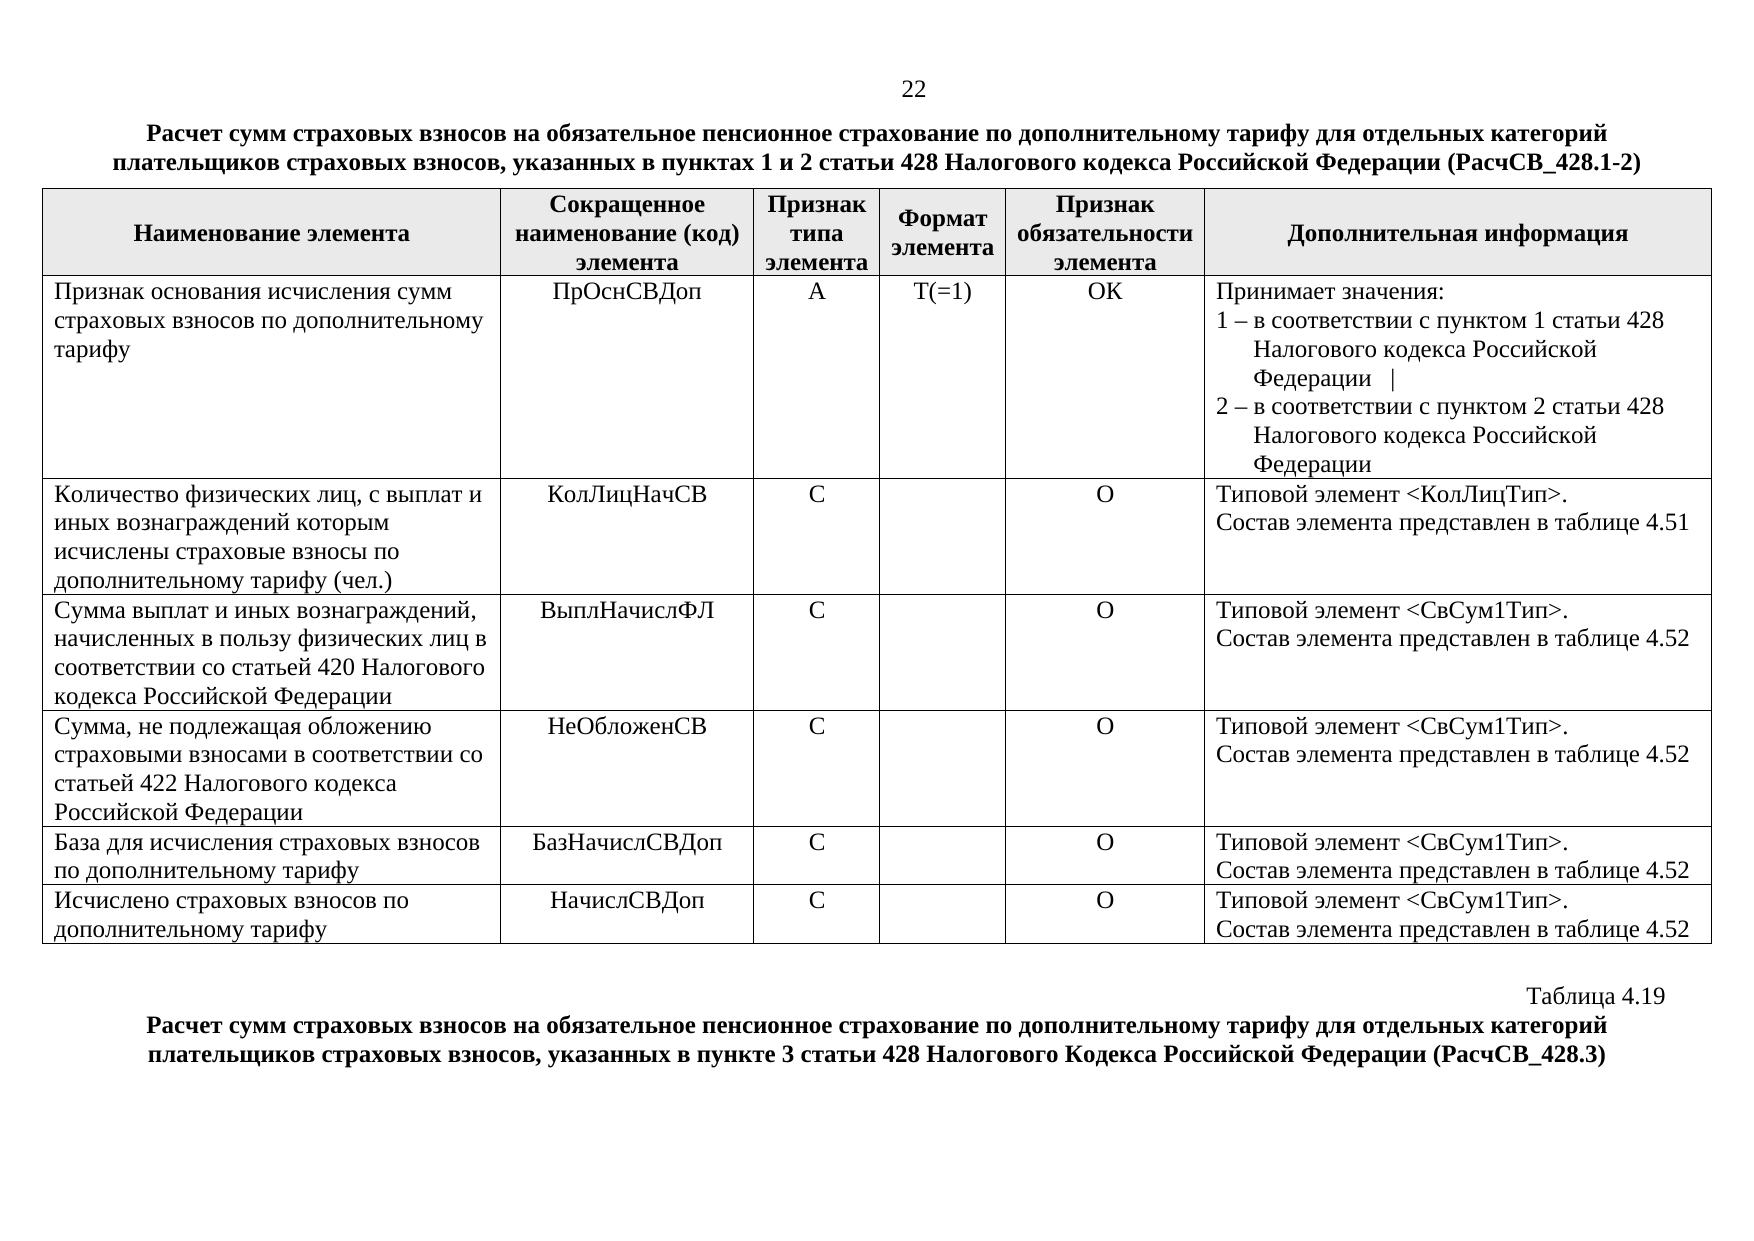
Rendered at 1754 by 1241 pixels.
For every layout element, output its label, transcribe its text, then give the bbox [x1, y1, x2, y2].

table_cell Типовой элемент <КолЛицТип>. Состав элемента представлен в таблице 4.51 [1205, 479, 1711, 594]
table_cell [880, 827, 1005, 884]
table_header Дополнительная информация [1205, 189, 1711, 275]
table_cell Количество физических лиц, с выплат и иных вознаграждений которым исчислены страховые взносы по дополнительному тарифу (чел.) [43, 479, 500, 594]
table_cell Принимает значения: 1 – в соответствии с пунктом 1 статьи 428 Налогового кодекса Российской Федерации | 2 – в соответствии с пунктом 2 статьи 428 Налогового кодекса Российской Федерации [1205, 276, 1711, 478]
table_cell КолЛицНачСВ [501, 479, 753, 594]
table_cell [880, 711, 1005, 826]
table_cell С [754, 595, 879, 710]
table_cell Типовой элемент <СвСум1Тип>. Состав элемента представлен в таблице 4.52 [1205, 711, 1711, 826]
table_cell НачислСВДоп [501, 885, 753, 943]
text Расчет сумм страховых взносов на обязательное пенсионное страхование по дополнительному тарифу для отдельных категорий плательщиков страховых взносов, указанных в пункте 3 статьи 428 Налогового Кодекса Российской Федерации (РасчСВ_428.3) [88, 1010, 1665, 1068]
table_cell О [1006, 885, 1204, 943]
table_cell База для исчисления страховых взносов по дополнительному тарифу [43, 827, 500, 884]
table_cell Сумма, не подлежащая обложению страховыми взносами в соответствии со статьей 422 Налогового кодекса Российской Федерации [43, 711, 500, 826]
table_cell С [754, 711, 879, 826]
table_cell T(=1) [880, 276, 1005, 478]
table_cell A [754, 276, 879, 478]
table_cell О [1006, 479, 1204, 594]
table_cell С [754, 885, 879, 943]
table_cell [880, 595, 1005, 710]
text Расчет сумм страховых взносов на обязательное пенсионное страхование по дополнительному тарифу для отдельных категорий плательщиков страховых взносов, указанных в пунктах 1 и 2 статьи 428 Налогового кодекса Российской Федерации (РасчСВ_428.1-2) [88, 118, 1665, 176]
table_cell НеОбложенСВ [501, 711, 753, 826]
table_header Наименование элемента [43, 189, 500, 275]
table_cell О [1006, 827, 1204, 884]
table_header Формат элемента [880, 189, 1005, 275]
table_cell ВыплНачислФЛ [501, 595, 753, 710]
table_cell ОК [1006, 276, 1204, 478]
table_cell Признак основания исчисления сумм страховых взносов по дополнительному тарифу [43, 276, 500, 478]
table_header Признак типа элемента [754, 189, 879, 275]
table_cell С [754, 827, 879, 884]
table_cell Типовой элемент <СвСум1Тип>. Состав элемента представлен в таблице 4.52 [1205, 595, 1711, 710]
table_cell ПрОснСВДоп [501, 276, 753, 478]
text Таблица 4.19 [88, 981, 1665, 1010]
table_header Сокращенное наименование (код) элемента [501, 189, 753, 275]
table_cell С [754, 479, 879, 594]
table_cell Исчислено страховых взносов по дополнительному тарифу [43, 885, 500, 943]
table_cell [880, 479, 1005, 594]
table_cell О [1006, 595, 1204, 710]
table_cell Типовой элемент <СвСум1Тип>. Состав элемента представлен в таблице 4.52 [1205, 885, 1711, 943]
table_cell БазНачислСВДоп [501, 827, 753, 884]
table_cell О [1006, 711, 1204, 826]
table_header Признак обязательности элемента [1006, 189, 1204, 275]
table_cell [880, 885, 1005, 943]
table_cell Типовой элемент <СвСум1Тип>. Состав элемента представлен в таблице 4.52 [1205, 827, 1711, 884]
table_cell Сумма выплат и иных вознаграждений, начисленных в пользу физических лиц в соответствии со статьей 420 Налогового кодекса Российской Федерации [43, 595, 500, 710]
